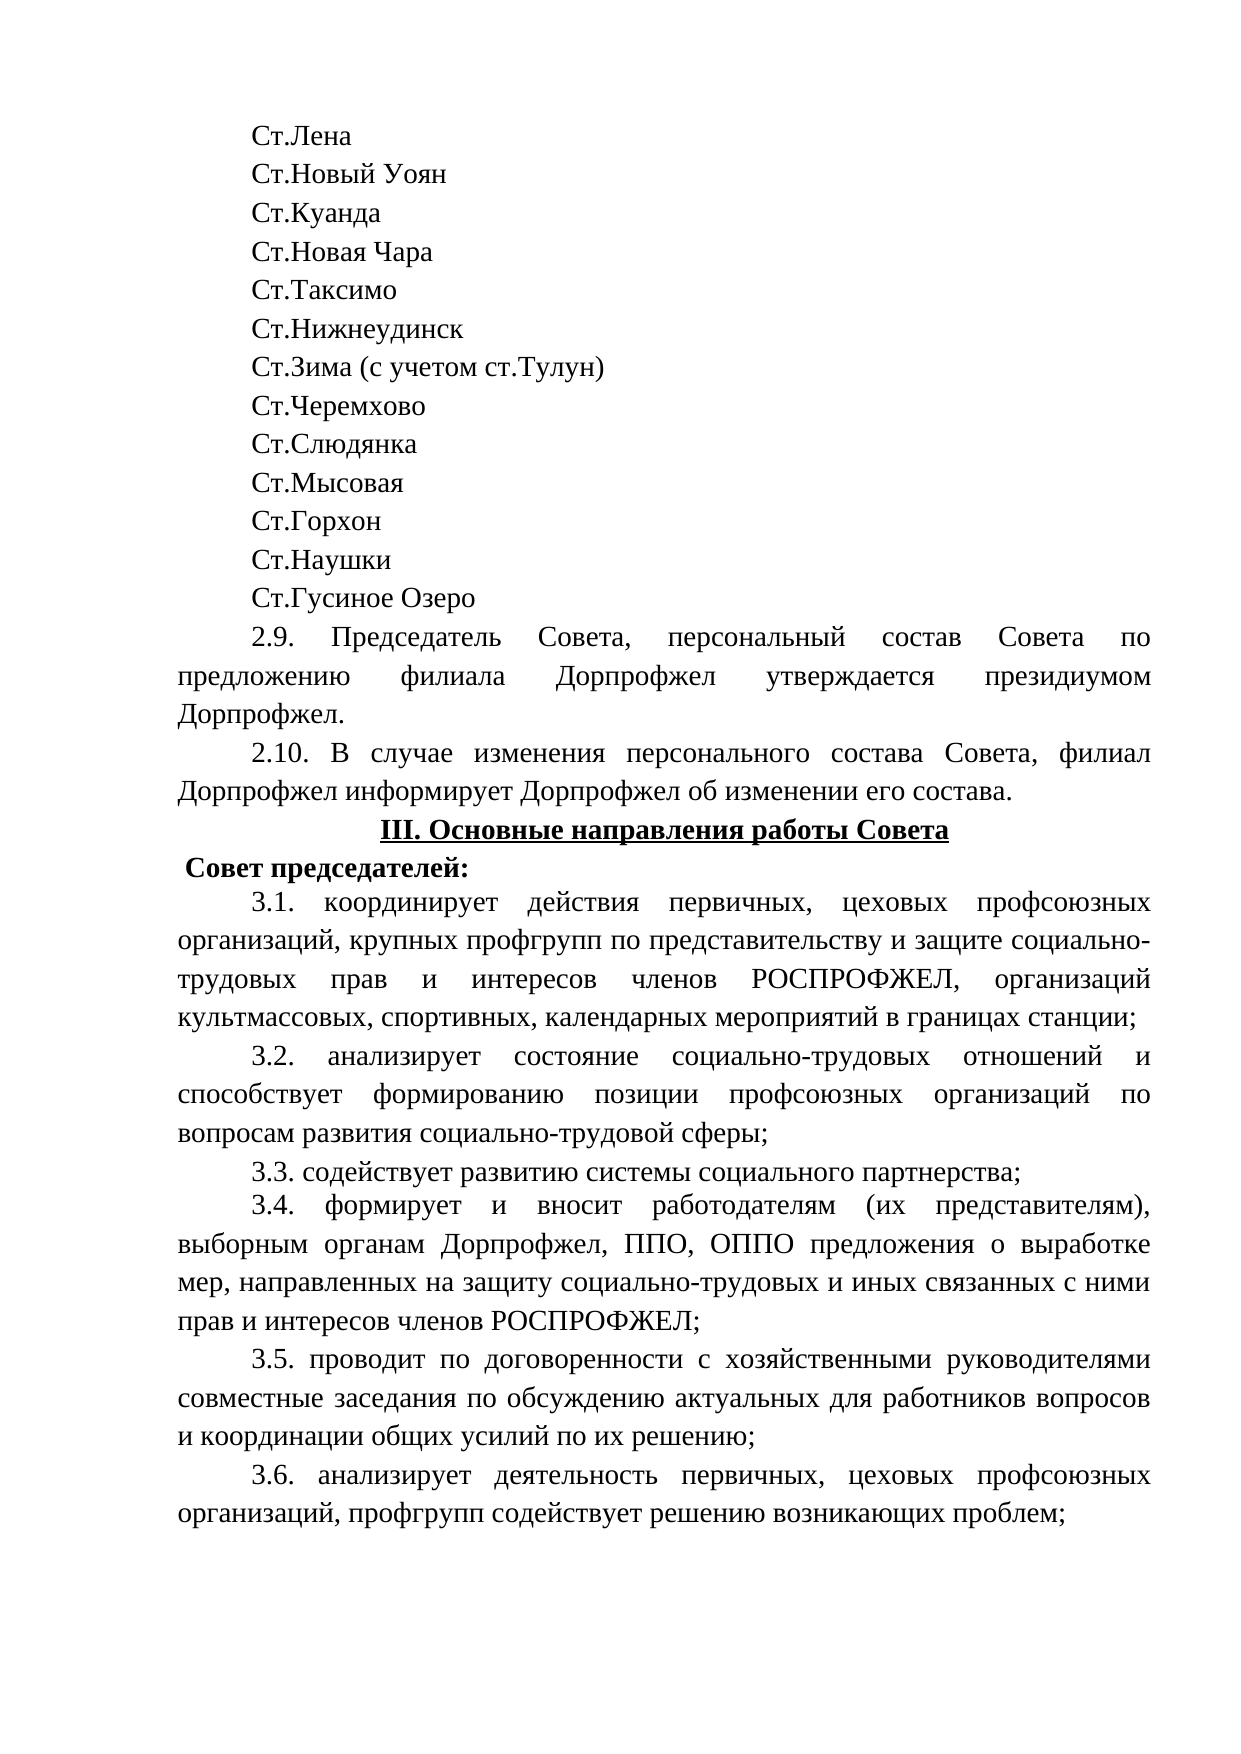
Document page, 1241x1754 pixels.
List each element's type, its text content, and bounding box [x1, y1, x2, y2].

text Ст.Новая Чара [177, 234, 1152, 267]
text Ст.Слюдянка [177, 426, 1152, 460]
text Ст.Мысовая [177, 465, 1152, 498]
text Ст.Горхон [177, 503, 1152, 537]
text 3.3. содействует развитию системы социального партнерства; [177, 1154, 1152, 1187]
text 3.4. формирует и вносит работодателям (их представителям), выборным органам Дорпрофжел, ППО, ОППО предложения о выработке мер, направленных на защиту социально-трудовых и иных связанных с ними прав и интересов членов РОСПРОФЖЕЛ; [177, 1187, 1152, 1336]
text 3.6. анализирует деятельность первичных, цеховых профсоюзных организаций, профгрупп содействует решению возникающих проблем; [177, 1457, 1152, 1529]
text 2.9. Председатель Совета, персональный состав Совета по предложению филиала Дорпрофжел утверждается президиумом Дорпрофжел. [177, 619, 1152, 730]
text Ст.Нижнеудинск [177, 311, 1152, 344]
text Ст.Наушки [177, 542, 1152, 576]
text Ст.Таксимо [177, 272, 1152, 306]
text Ст.Гусиное Озеро [177, 581, 1152, 614]
text Ст.Новый Уоян [177, 157, 1152, 190]
text Совет председателей: [177, 850, 1152, 884]
text 3.5. проводит по договоренности с хозяйственными руководителями совместные заседания по обсуждению актуальных для работников вопросов и координации общих усилий по их решению; [177, 1341, 1152, 1452]
text III. Основные направления работы Совета [177, 812, 1152, 845]
text 3.2. анализирует состояние социально-трудовых отношений и способствует формированию позиции профсоюзных организаций по вопросам развития социально-трудовой сферы; [177, 1038, 1152, 1149]
text 2.10. В случае изменения персонального состава Совета, филиал Дорпрофжел информирует Дорпрофжел об изменении его состава. [177, 735, 1152, 807]
text Ст.Лена [177, 118, 1152, 152]
text Ст.Куанда [177, 195, 1152, 229]
text 3.1. координирует действия первичных, цеховых профсоюзных организаций, крупных профгрупп по представительству и защите социально-трудовых прав и интересов членов РОСПРОФЖЕЛ, организаций культмассовых, спортивных, календарных мероприятий в границах станции; [177, 884, 1152, 1033]
text Ст.Зима (с учетом ст.Тулун) [177, 349, 1152, 383]
text Ст.Черемхово [177, 388, 1152, 421]
